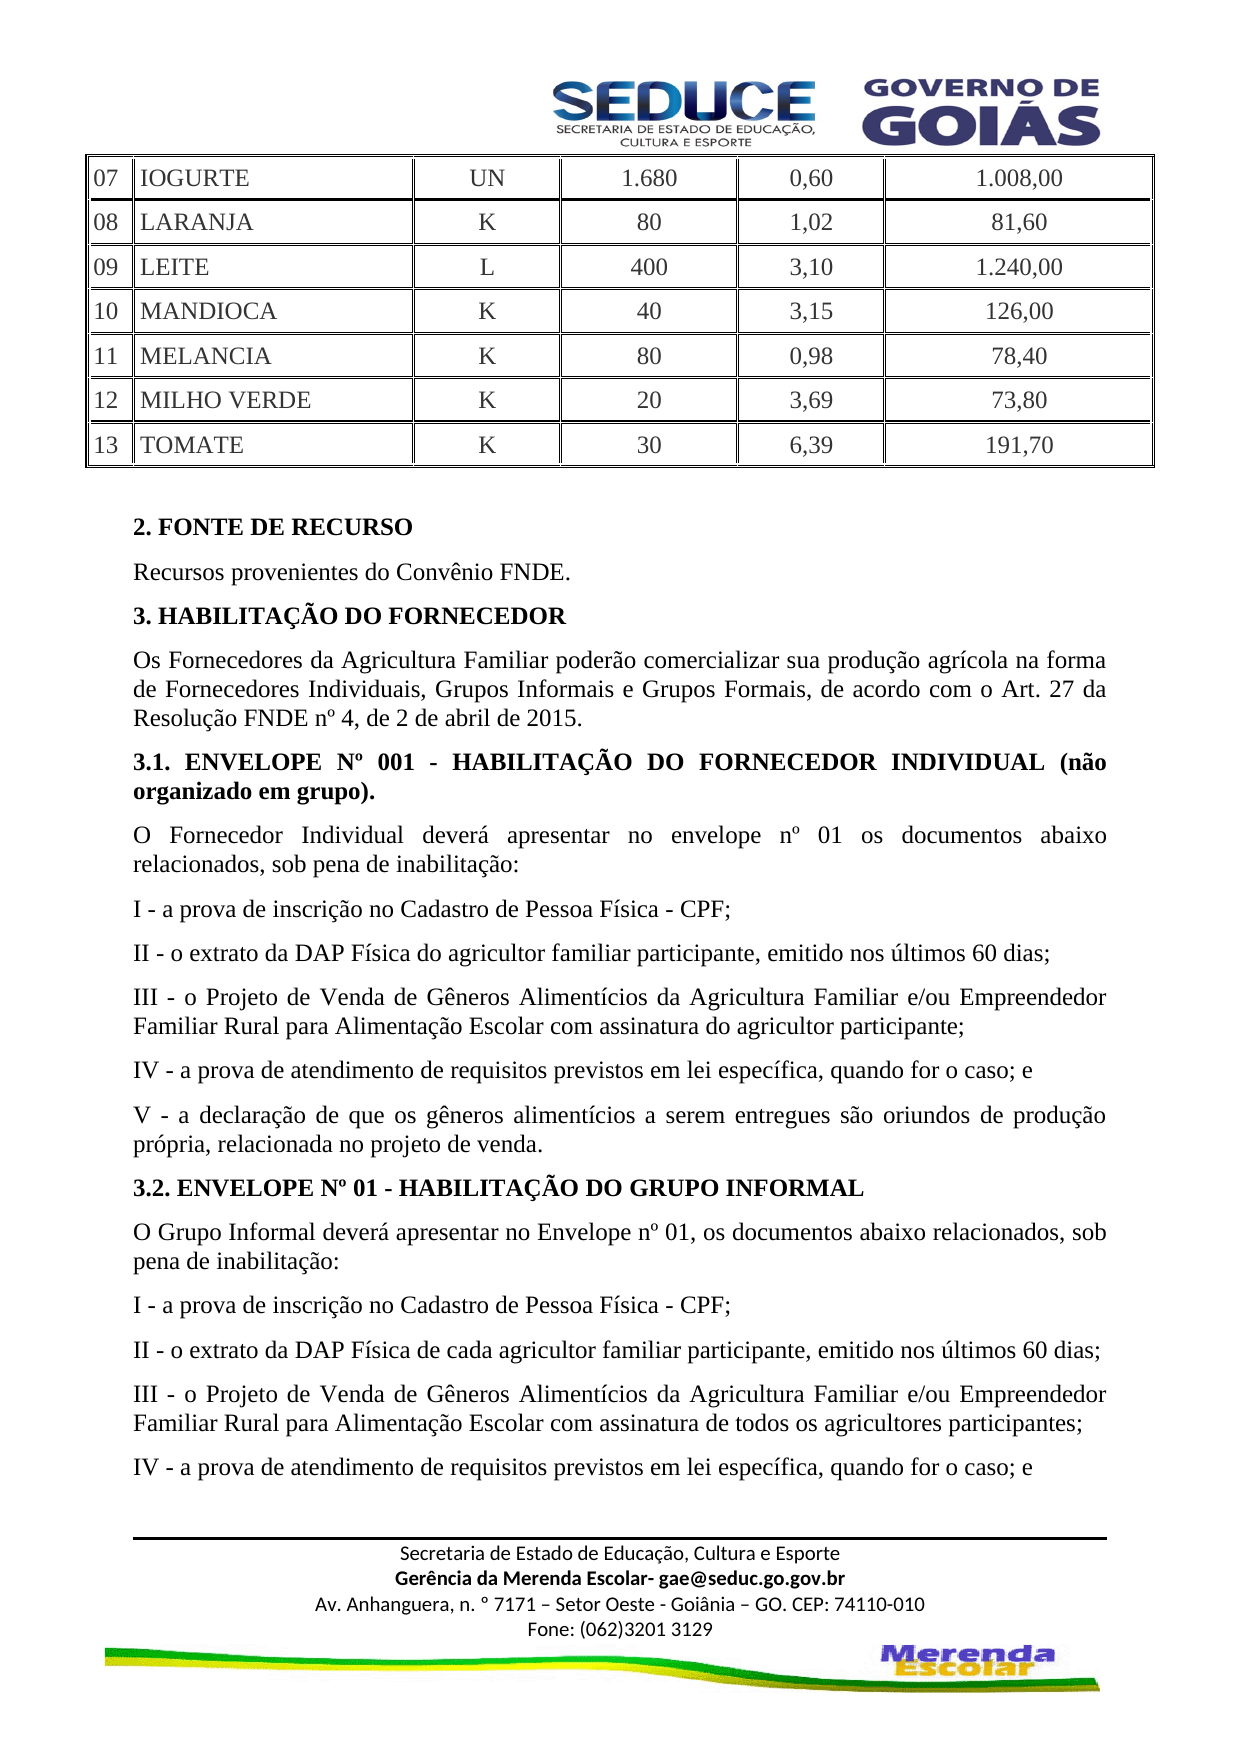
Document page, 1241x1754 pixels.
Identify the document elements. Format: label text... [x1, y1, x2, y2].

table_cell 40 [562, 290, 736, 331]
table_cell 0,60 [738, 157, 885, 198]
table_cell 1.240,00 [886, 243, 1152, 287]
table_cell 30 [561, 424, 737, 465]
table_cell 08 [87, 198, 132, 242]
table_cell 10 [87, 287, 134, 331]
table_cell UN [414, 157, 561, 198]
text O Fornecedor Individual deverá apresentar no envelope nº 01 os documentos abaixo relacionados, sob pena de inabilitação: [133, 821, 1107, 878]
table_cell K [415, 379, 559, 420]
table_cell 20 [562, 379, 736, 420]
table_cell 11 [89, 331, 132, 376]
text 2. FONTE DE RECURSO [133, 512, 1107, 541]
table_cell 09 [89, 243, 132, 287]
text I - a prova de inscrição no Cadastro de Pessoa Física - CPF; [133, 894, 1107, 922]
table_cell 80 [562, 335, 736, 376]
text 3.1. ENVELOPE Nº 001 - HABILITAÇÃO DO FORNECEDOR INDIVIDUAL (não organizado em grupo). [133, 747, 1107, 805]
table_cell 0,98 [739, 335, 883, 376]
table_cell 78,40 [886, 331, 1152, 376]
table_cell 73,80 [885, 376, 1153, 420]
text O Grupo Informal deverá apresentar no Envelope nº 01, os documentos abaixo relacionados, sob pena de inabilitação: [133, 1217, 1107, 1275]
table_cell 07 [89, 157, 134, 198]
table_cell IOGURTE [134, 157, 413, 198]
table_cell K [415, 290, 559, 331]
table_cell 126,00 [885, 287, 1153, 331]
text IV - a prova de atendimento de requisitos previstos em lei específica, quando for o caso; e [133, 1452, 1107, 1481]
text II - o extrato da DAP Física de cada agricultor familiar participante, emitido nos últimos 60 dias; [133, 1335, 1107, 1364]
table_cell MANDIOCA [135, 290, 412, 331]
table_cell K [414, 424, 561, 465]
table_cell 1.008,00 [885, 157, 1152, 198]
table_cell 6,39 [738, 424, 885, 465]
table_cell 3,15 [739, 290, 883, 331]
table_cell 3,69 [739, 379, 883, 420]
table_cell 3,10 [739, 246, 883, 287]
text II - o extrato da DAP Física do agricultor familiar participante, emitido nos últimos 60 dias; [133, 938, 1107, 967]
table_cell L [415, 246, 559, 287]
table_cell TOMATE [134, 424, 413, 465]
picture [552, 73, 1108, 154]
table_cell 1.680 [561, 157, 737, 198]
table_cell MILHO VERDE [135, 379, 412, 420]
table_cell 13 [89, 420, 134, 465]
table_cell LEITE [135, 246, 412, 287]
text 3.2. ENVELOPE Nº 01 - HABILITAÇÃO DO GRUPO INFORMAL [133, 1173, 1107, 1202]
table_cell MELANCIA [135, 335, 412, 376]
text V - a declaração de que os gêneros alimentícios a serem entregues são oriundos de produção própria, relacionada no projeto de venda. [133, 1100, 1107, 1157]
table_cell 1,02 [739, 201, 883, 242]
table_cell 12 [87, 376, 134, 420]
table_cell LARANJA [135, 201, 412, 242]
table_cell 80 [562, 201, 736, 242]
text III - o Projeto de Venda de Gêneros Alimentícios da Agricultura Familiar e/ou Empreendedor Familiar Rural para Alimentação Escolar com assinatura de todos os agricultores participantes; [133, 1379, 1107, 1437]
table_cell 191,70 [885, 420, 1152, 465]
text I - a prova de inscrição no Cadastro de Pessoa Física - CPF; [133, 1291, 1107, 1319]
table_cell 400 [562, 246, 736, 287]
table_cell K [415, 335, 559, 376]
text Recursos provenientes do Convênio FNDE. [133, 557, 1107, 586]
text IV - a prova de atendimento de requisitos previstos em lei específica, quando for o caso; e [133, 1056, 1107, 1084]
text 3. HABILITAÇÃO DO FORNECEDOR [133, 601, 1107, 630]
table_cell 81,60 [886, 198, 1153, 242]
text Os Fornecedores da Agricultura Familiar poderão comercializar sua produção agrícola na forma de Fornecedores Individuais, Grupos Informais e Grupos Formais, de acordo com o Art. 27 da Resolução FNDE nº 4, de 2 de abril de 2015. [133, 646, 1107, 732]
table_cell K [415, 201, 559, 242]
text III - o Projeto de Venda de Gêneros Alimentícios da Agricultura Familiar e/ou Empreendedor Familiar Rural para Alimentação Escolar com assinatura do agricultor participante; [133, 982, 1107, 1040]
